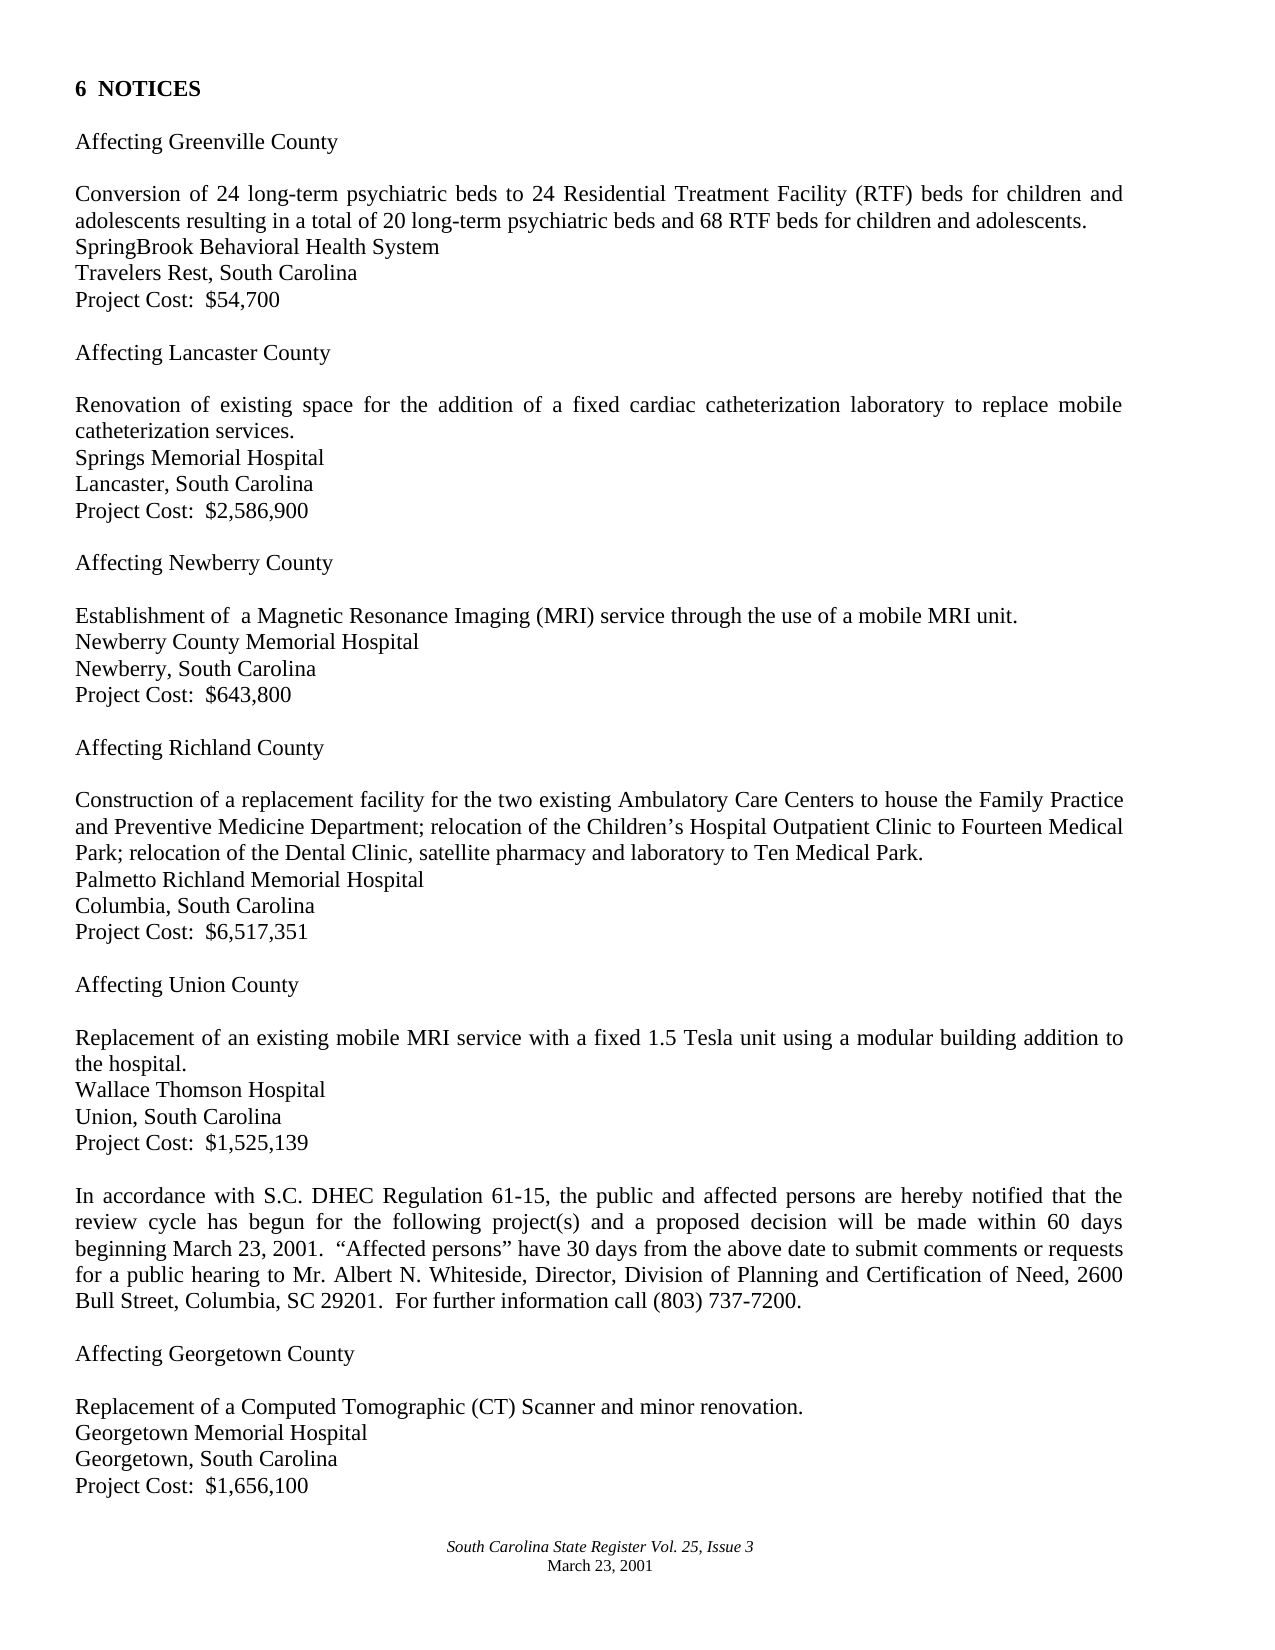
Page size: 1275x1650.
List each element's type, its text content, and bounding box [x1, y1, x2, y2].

text Newberry County Memorial Hospital [75, 628, 1125, 655]
text Wallace Thomson Hospital [75, 1076, 1125, 1103]
text Affecting Newberry County [75, 549, 1125, 576]
text Travelers Rest, South Carolina [75, 259, 1125, 286]
text Springs Memorial Hospital [75, 444, 1125, 470]
text Project Cost: $6,517,351 [75, 918, 1125, 945]
text Affecting Georgetown County [75, 1340, 1125, 1366]
text Replacement of a Computed Tomographic (CT) Scanner and minor renovation. [75, 1393, 1125, 1419]
text Affecting Greenville County [75, 128, 1125, 154]
text Project Cost: $2,586,900 [75, 497, 1125, 523]
text Project Cost: $1,525,139 [75, 1129, 1125, 1156]
text In accordance with S.C. DHEC Regulation 61-15, the public and affected persons are hereby notified that the review cycle has begun for the following project(s) and a proposed decision will be made within 60 days beginning March 23, 2001. “Affected persons” have 30 days from the above date to submit comments or requests for a public hearing to Mr. Albert N. Whiteside, Director, Division of Planning and Certification of Need, 2600 Bull Street, Columbia, SC 29201. For further information call (803) 737-7200. [75, 1182, 1125, 1314]
text Lancaster, South Carolina [75, 470, 1125, 497]
text Project Cost: $1,656,100 [75, 1472, 1125, 1498]
text Renovation of existing space for the addition of a fixed cardiac catheterization laboratory to replace mobile catheterization services. [75, 391, 1125, 444]
text Union, South Carolina [75, 1103, 1125, 1129]
text Affecting Lancaster County [75, 338, 1125, 365]
text Columbia, South Carolina [75, 892, 1125, 918]
text Replacement of an existing mobile MRI service with a fixed 1.5 Tesla unit using a modular building addition to the hospital. [75, 1024, 1125, 1076]
text Conversion of 24 long-term psychiatric beds to 24 Residential Treatment Facility (RTF) beds for children and adolescents resulting in a total of 20 long-term psychiatric beds and 68 RTF beds for children and adolescents. [75, 180, 1125, 233]
text Newberry, South Carolina [75, 655, 1125, 681]
text Establishment of a Magnetic Resonance Imaging (MRI) service through the use of a mobile MRI unit. [75, 602, 1125, 628]
text Affecting Union County [75, 971, 1125, 997]
text Project Cost: $54,700 [75, 286, 1125, 312]
text Palmetto Richland Memorial Hospital [75, 866, 1125, 892]
text Construction of a replacement facility for the two existing Ambulatory Care Centers to house the Family Practice and Preventive Medicine Department; relocation of the Children’s Hospital Outpatient Clinic to Fourteen Medical Park; relocation of the Dental Clinic, satellite pharmacy and laboratory to Ten Medical Park. [75, 787, 1125, 866]
text Georgetown, South Carolina [75, 1445, 1125, 1472]
text SpringBrook Behavioral Health System [75, 233, 1125, 259]
text Affecting Richland County [75, 734, 1125, 760]
text Georgetown Memorial Hospital [75, 1419, 1125, 1445]
text Project Cost: $643,800 [75, 681, 1125, 707]
